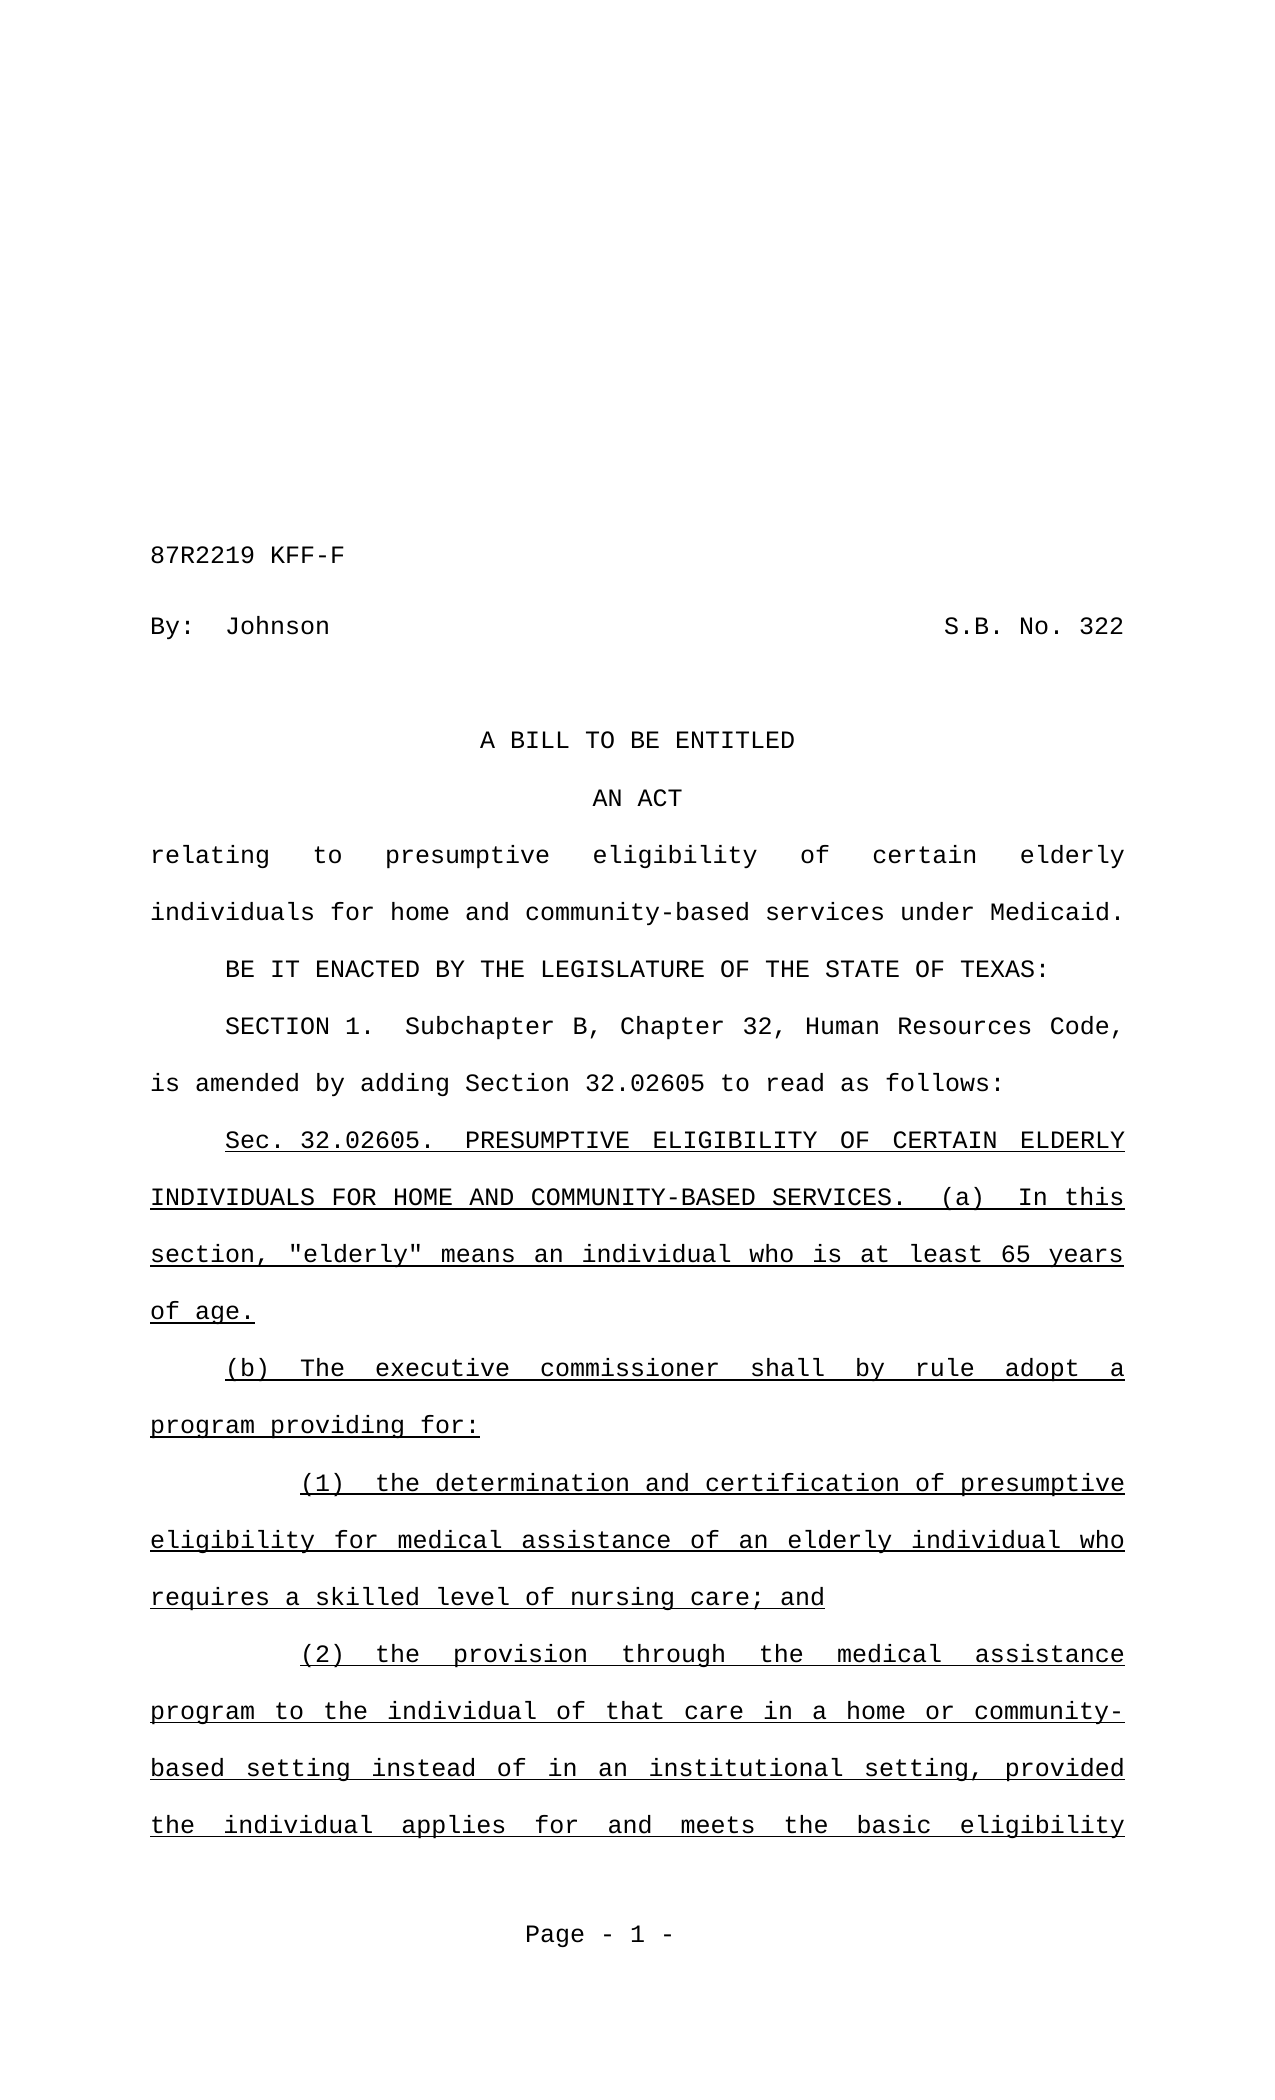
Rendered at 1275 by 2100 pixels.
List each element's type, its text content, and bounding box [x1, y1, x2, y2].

text BE IT ENACTED BY THE LEGISLATURE OF THE STATE OF TEXAS: [150, 956, 1125, 985]
text AN ACT [150, 785, 1125, 813]
text SECTION 1. Subchapter B, Chapter 32, Human Resources Code, is amended by adding Section 32.02605 to read as follows: [150, 1013, 1125, 1099]
text Sec. 32.02605. PRESUMPTIVE ELIGIBILITY OF CERTAIN ELDERLY INDIVIDUALS FOR HOME AND COMMUNITY-BASED SERVICES. (a) In this section, "elderly" means an individual who is at least 65 years of age. [150, 1127, 1125, 1208]
text By: Johnson S.B. No. 322 [150, 614, 1125, 642]
text Sec. 32.02605. PRESUMPTIVE ELIGIBILITY OF CERTAIN ELDERLY INDIVIDUALS FOR HOME AND COMMUNITY-BASED SERVICES. (a) In this section, "elderly" means an individual who is at least 65 years of age. [150, 1210, 1125, 1327]
text (1) the determination and certification of presumptive eligibility for medical assistance of an elderly individual who requires a skilled level of nursing care; and [150, 1470, 1125, 1550]
text (1) the determination and certification of presumptive eligibility for medical assistance of an elderly individual who requires a skilled level of nursing care; and [150, 1552, 1125, 1613]
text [150, 1780, 1125, 1836]
text A BILL TO BE ENTITLED [150, 728, 1125, 756]
text (b) The executive commissioner shall by rule adopt a program providing for: [150, 1356, 1125, 1441]
text 87R2219 KFF-F [150, 542, 1125, 571]
text relating to presumptive eligibility of certain elderly individuals for home and community-based services under Medicaid. [150, 842, 1125, 928]
